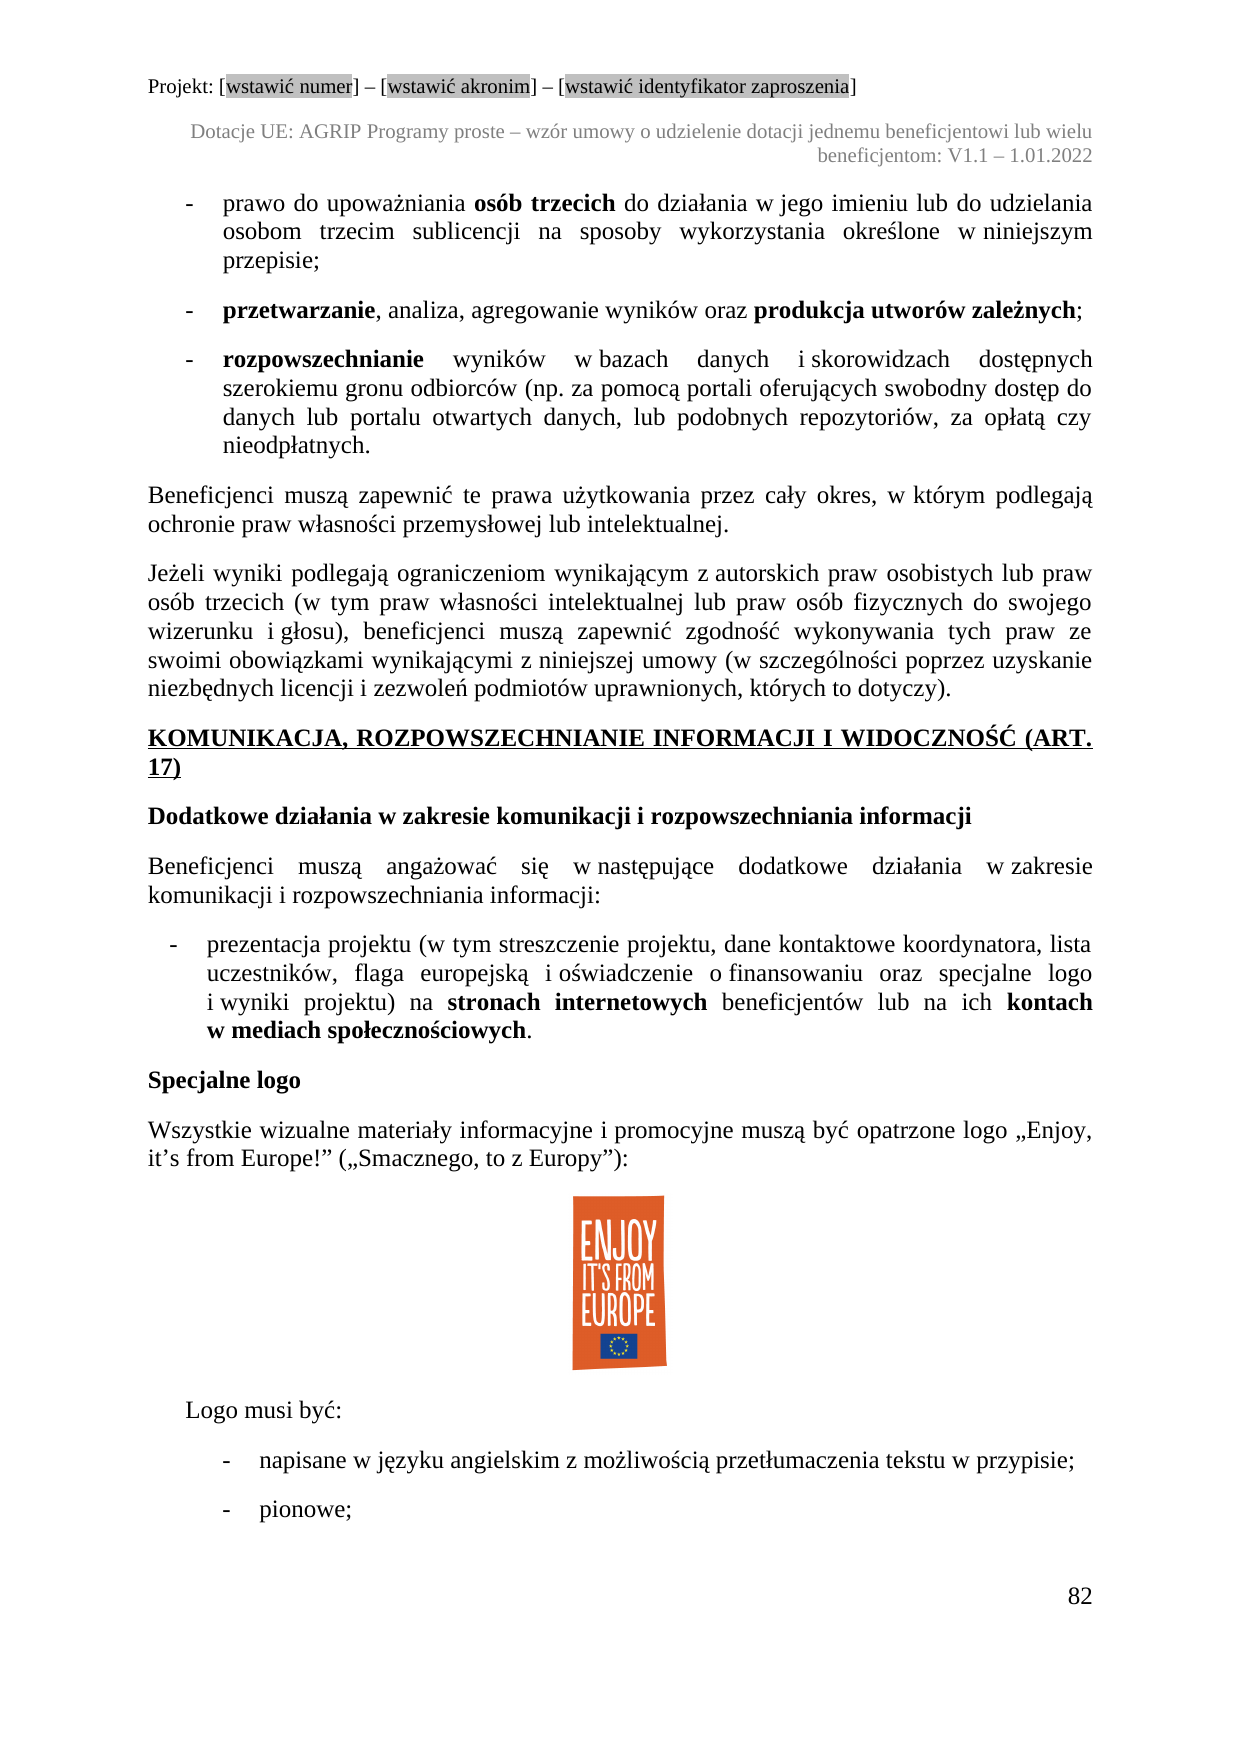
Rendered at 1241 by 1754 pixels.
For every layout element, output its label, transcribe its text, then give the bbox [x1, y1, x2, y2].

list przetwarzanie, analiza, agregowanie wyników oraz produkcja utworów zależnych; [185, 295, 1093, 323]
list prawo do upoważniania osób trzecich do działania w jego imieniu lub do udzielania osobom trzecim sublicencji na sposoby wykorzystania określone w niniejszym przepisie; [185, 188, 1093, 274]
text Beneficjenci muszą angażować się w następujące dodatkowe działania w zakresie komunikacji i rozpowszechniania informacji: [148, 851, 1093, 908]
text KOMUNIKACJA, ROZPOWSZECHNIANIE INFORMACJI I WIDOCZNOŚĆ (ART. 17) [148, 723, 1093, 748]
text Jeżeli wyniki podlegają ograniczeniom wynikającym z autorskich praw osobistych lub praw osób trzecich (w tym praw własności intelektualnej lub praw osób fizycznych do swojego wizerunku i głosu), beneficjenci muszą zapewnić zgodność wykonywania tych praw ze swoimi obowiązkami wynikającymi z niniejszej umowy (w szczególności poprzez uzyskanie niezbędnych licencji i zezwoleń podmiotów uprawnionych, których to dotyczy). [148, 558, 1093, 702]
list prezentacja projektu (w tym streszczenie projektu, dane kontaktowe koordynatora, lista uczestników, flaga europejską i oświadczenie o finansowaniu oraz specjalne logo i wyniki projektu) na stronach internetowych beneficjentów lub na ich kontach w mediach społecznościowych. [169, 929, 1093, 1044]
list rozpowszechnianie wyników w bazach danych i skorowidzach dostępnych szerokiemu gronu odbiorców (np. za pomocą portali oferujących swobodny dostęp do danych lub portalu otwartych danych, lub podobnych repozytoriów, za opłatą czy nieodpłatnych. [185, 344, 1093, 459]
text Specjalne logo [148, 1065, 1093, 1094]
text Beneficjenci muszą zapewnić te prawa użytkowania przez cały okres, w którym podlegają ochronie praw własności przemysłowej lub intelektualnej. [148, 480, 1093, 538]
text KOMUNIKACJA, ROZPOWSZECHNIANIE INFORMACJI I WIDOCZNOŚĆ (ART. 17) [148, 749, 1093, 781]
text Wszystkie wizualne materiały informacyjne i promocyjne muszą być opatrzone logo „Enjoy, it’s from Europe!” („Smacznego, to z Europy”): [148, 1115, 1093, 1172]
text Dodatkowe działania w zakresie komunikacji i rozpowszechniania informacji [148, 801, 1093, 830]
text Logo musi być: [185, 1395, 1093, 1424]
list pionowe; [222, 1494, 1093, 1523]
list napisane w języku angielskim z możliwością przetłumaczenia tekstu w przypisie; [222, 1445, 1093, 1474]
